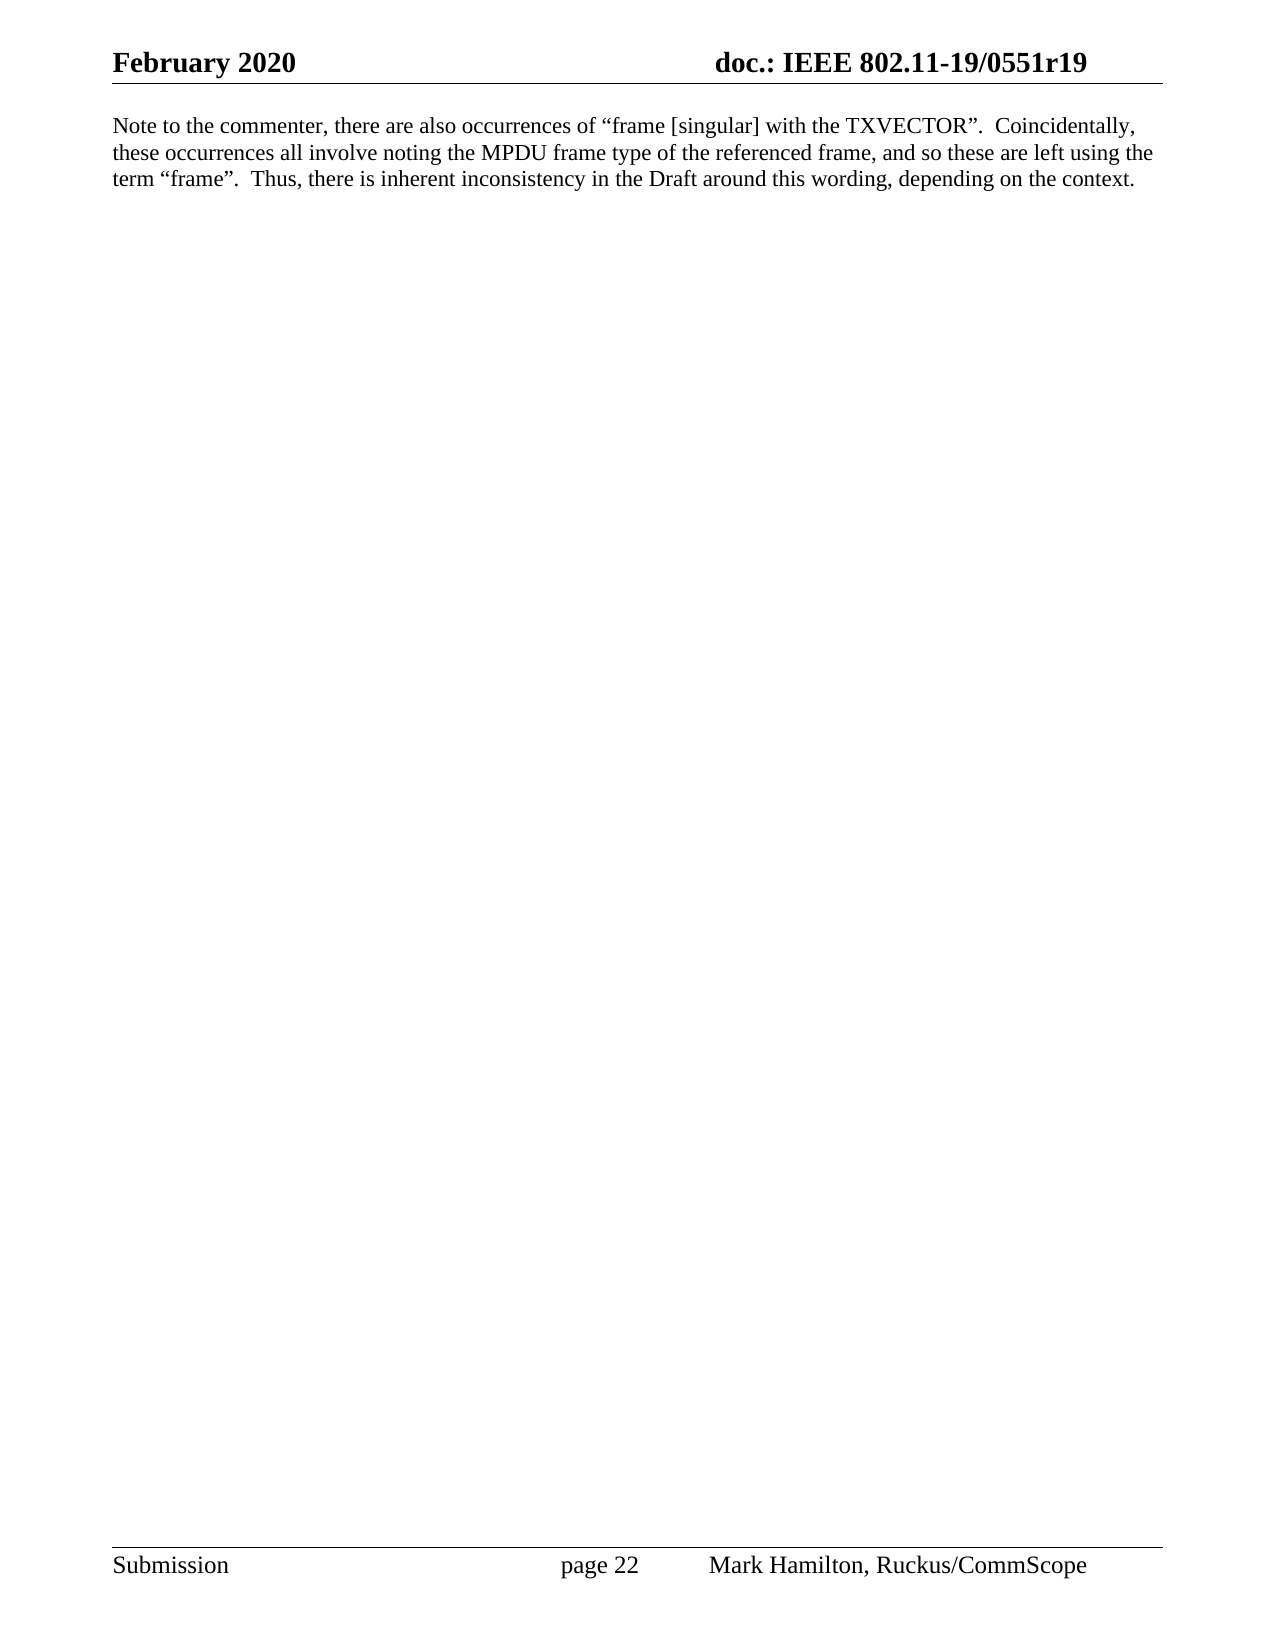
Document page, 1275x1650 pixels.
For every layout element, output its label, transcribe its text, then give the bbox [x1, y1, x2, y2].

text Note to the commenter, there are also occurrences of “frame [singular] with the TXVECTOR”. Coincidentally, these occurrences all involve noting the MPDU frame type of the referenced frame, and so these are left using the term “frame”. Thus, there is inherent inconsistency in the Draft around this wording, depending on the context. [112, 112, 1163, 191]
